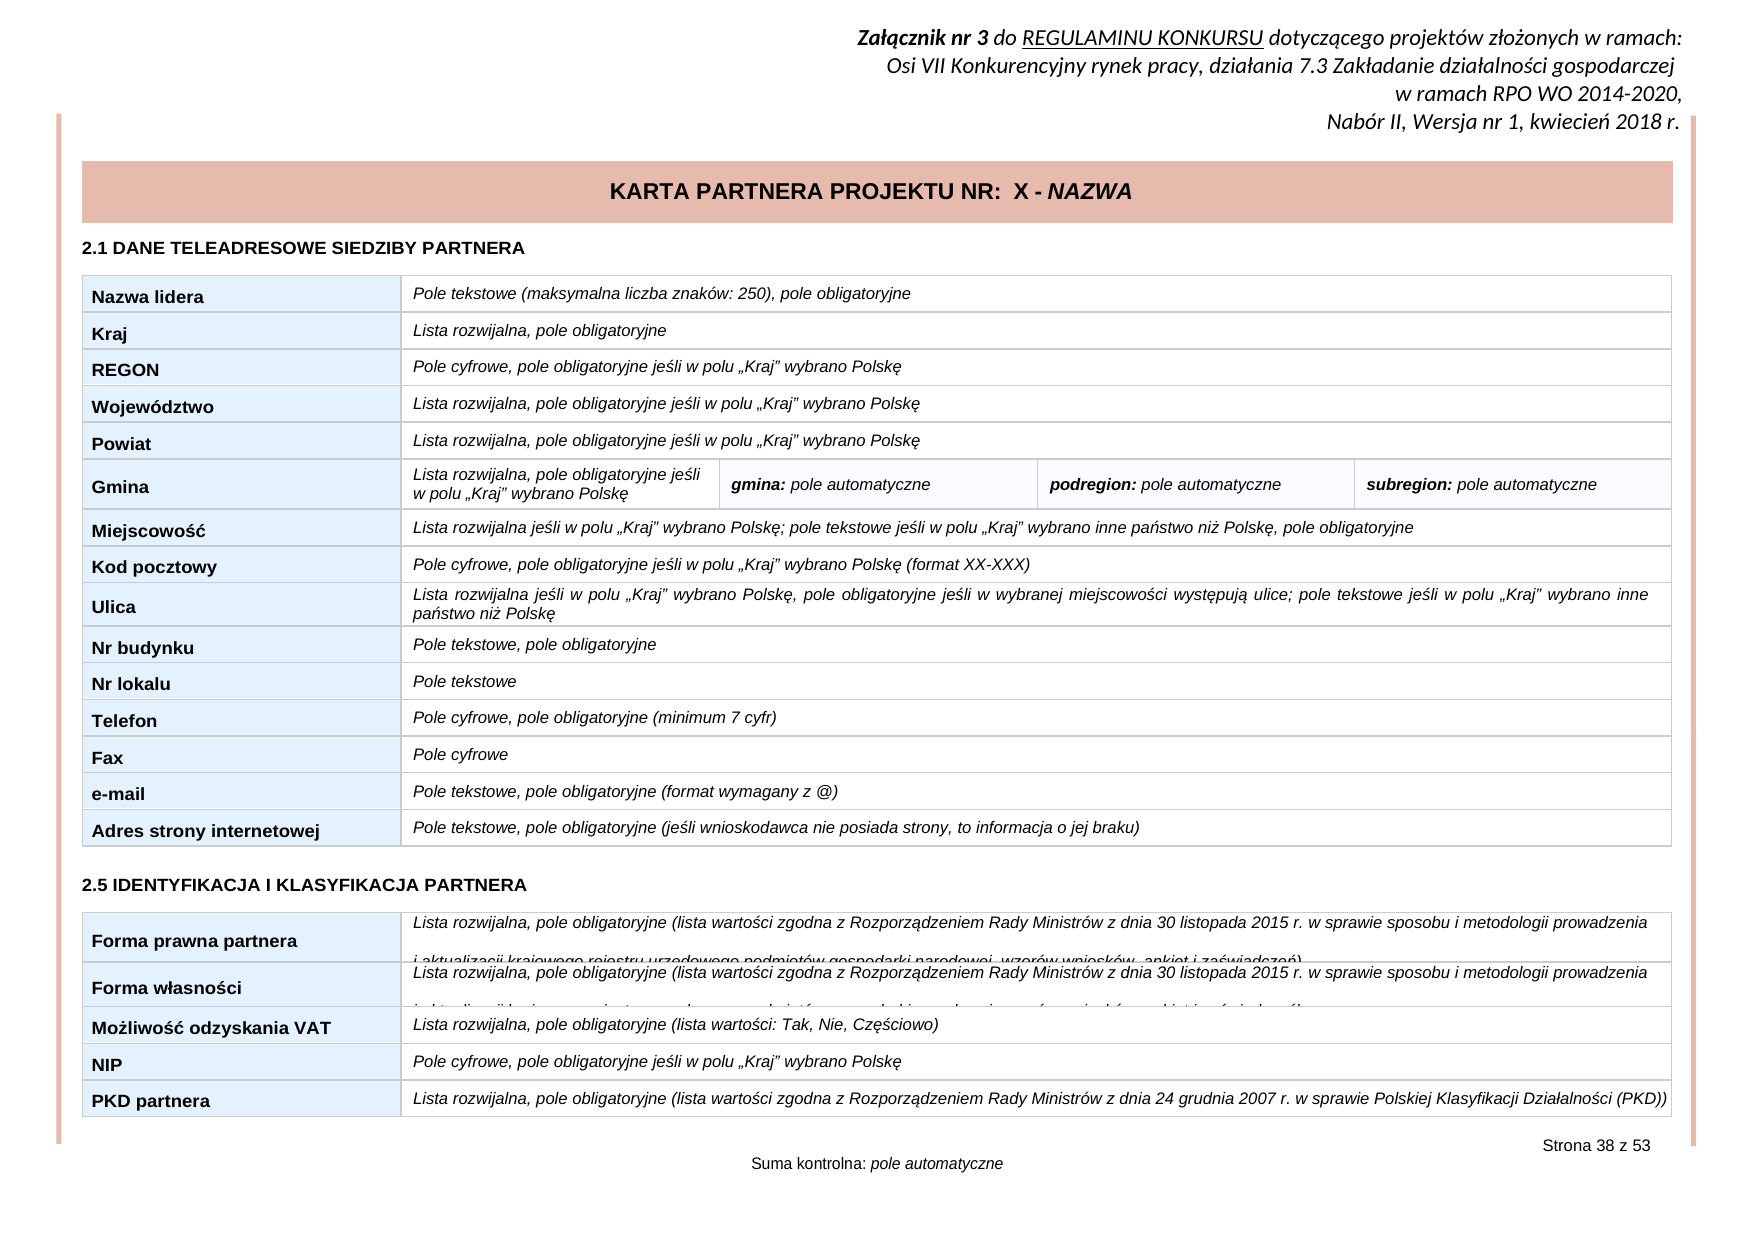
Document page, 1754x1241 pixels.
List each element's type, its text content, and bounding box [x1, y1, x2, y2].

table_cell Pole tekstowe [402, 663, 1671, 698]
table_cell Lista rozwijalna, pole obligatoryjne (lista wartości zgodna z Rozporządzeniem Rady Ministrów z dnia 30 listopada 2015 r. w sprawie sposobu i metodologii prowadzenia i aktualizacji krajowego rejestru urzędowego podmiotów gospodarki narodowej, wzorów wniosków, ankiet i zaświadczeń) [402, 963, 1671, 1006]
table_cell Lista rozwijalna, pole obligatoryjne [402, 313, 1671, 348]
text 2.5 IDENTYFIKACJA I KLASYFIKACJA PARTNERA [82, 875, 1683, 895]
table_cell gmina: pole automatyczne [720, 460, 1037, 508]
table_cell Pole tekstowe, pole obligatoryjne (format wymagany z @) [402, 773, 1671, 808]
table_cell Lista rozwijalna, pole obligatoryjne jeśli w polu „Kraj” wybrano Polskę [402, 460, 719, 508]
table_cell podregion: pole automatyczne [1038, 460, 1354, 508]
table_cell Lista rozwijalna, pole obligatoryjne (lista wartości zgodna z Rozporządzeniem Rady Ministrów z dnia 24 grudnia 2007 r. w sprawie Polskiej Klasyfikacji Działalności (PKD)) [402, 1081, 1671, 1116]
table_cell Pole cyfrowe [402, 737, 1671, 772]
table_cell Kraj [83, 313, 400, 348]
table_cell PKD partnera [83, 1081, 400, 1116]
table_cell Pole cyfrowe, pole obligatoryjne (minimum 7 cyfr) [402, 700, 1671, 735]
table_cell Lista rozwijalna, pole obligatoryjne (lista wartości: Tak, Nie, Częściowo) [402, 1007, 1671, 1042]
table_cell Powiat [83, 423, 400, 458]
table_cell Województwo [83, 386, 400, 421]
table_cell Pole cyfrowe, pole obligatoryjne jeśli w polu „Kraj” wybrano Polskę [402, 1044, 1671, 1079]
table_cell Lista rozwijalna, pole obligatoryjne jeśli w polu „Kraj” wybrano Polskę [402, 423, 1671, 458]
table_cell Pole cyfrowe, pole obligatoryjne jeśli w polu „Kraj” wybrano Polskę [402, 350, 1671, 384]
table_cell Adres strony internetowej [83, 810, 400, 845]
table_cell Forma własności [83, 963, 400, 1006]
table_cell e-mail [83, 773, 400, 808]
text 2.1 DANE TELEADRESOWE SIEDZIBY PARTNERA [82, 238, 1683, 258]
table_cell Miejscowość [83, 510, 400, 545]
table_cell REGON [83, 350, 400, 384]
table_cell Telefon [83, 700, 400, 735]
table_header Pole tekstowe (maksymalna liczba znaków: 250), pole obligatoryjne [402, 276, 1671, 311]
table_cell Gmina [83, 460, 400, 508]
table_cell Lista rozwijalna jeśli w polu „Kraj” wybrano Polskę; pole tekstowe jeśli w polu „Kraj” wybrano inne państwo niż Polskę, pole obligatoryjne [402, 510, 1671, 545]
table_cell Lista rozwijalna jeśli w polu „Kraj” wybrano Polskę, pole obligatoryjne jeśli w wybranej miejscowości występują ulice; pole tekstowe jeśli w polu „Kraj” wybrano inne państwo niż Polskę [402, 583, 1671, 625]
table_cell Nr lokalu [83, 663, 400, 698]
table_header Nazwa lidera [83, 276, 400, 311]
table_cell NIP [83, 1044, 400, 1079]
table_cell Fax [83, 737, 400, 772]
table_cell Pole tekstowe, pole obligatoryjne [402, 627, 1671, 662]
table_cell Kod pocztowy [83, 547, 400, 582]
table_header Forma prawna partnera [83, 913, 400, 961]
table_header Lista rozwijalna, pole obligatoryjne (lista wartości zgodna z Rozporządzeniem Rady Ministrów z dnia 30 listopada 2015 r. w sprawie sposobu i metodologii prowadzenia i aktualizacji krajowego rejestru urzędowego podmiotów gospodarki narodowej, wzorów wniosków, ankiet i zaświadczeń) [402, 913, 1671, 961]
table_cell Lista rozwijalna, pole obligatoryjne jeśli w polu „Kraj” wybrano Polskę [402, 386, 1671, 421]
table_cell Ulica [83, 583, 400, 625]
table_cell Pole tekstowe, pole obligatoryjne (jeśli wnioskodawca nie posiada strony, to informacja o jej braku) [402, 810, 1671, 845]
table_cell subregion: pole automatyczne [1355, 460, 1671, 508]
table_cell Możliwość odzyskania VAT [83, 1007, 400, 1042]
table_cell Pole cyfrowe, pole obligatoryjne jeśli w polu „Kraj” wybrano Polskę (format XX-XXX) [402, 547, 1671, 582]
table_cell Nr budynku [83, 627, 400, 662]
